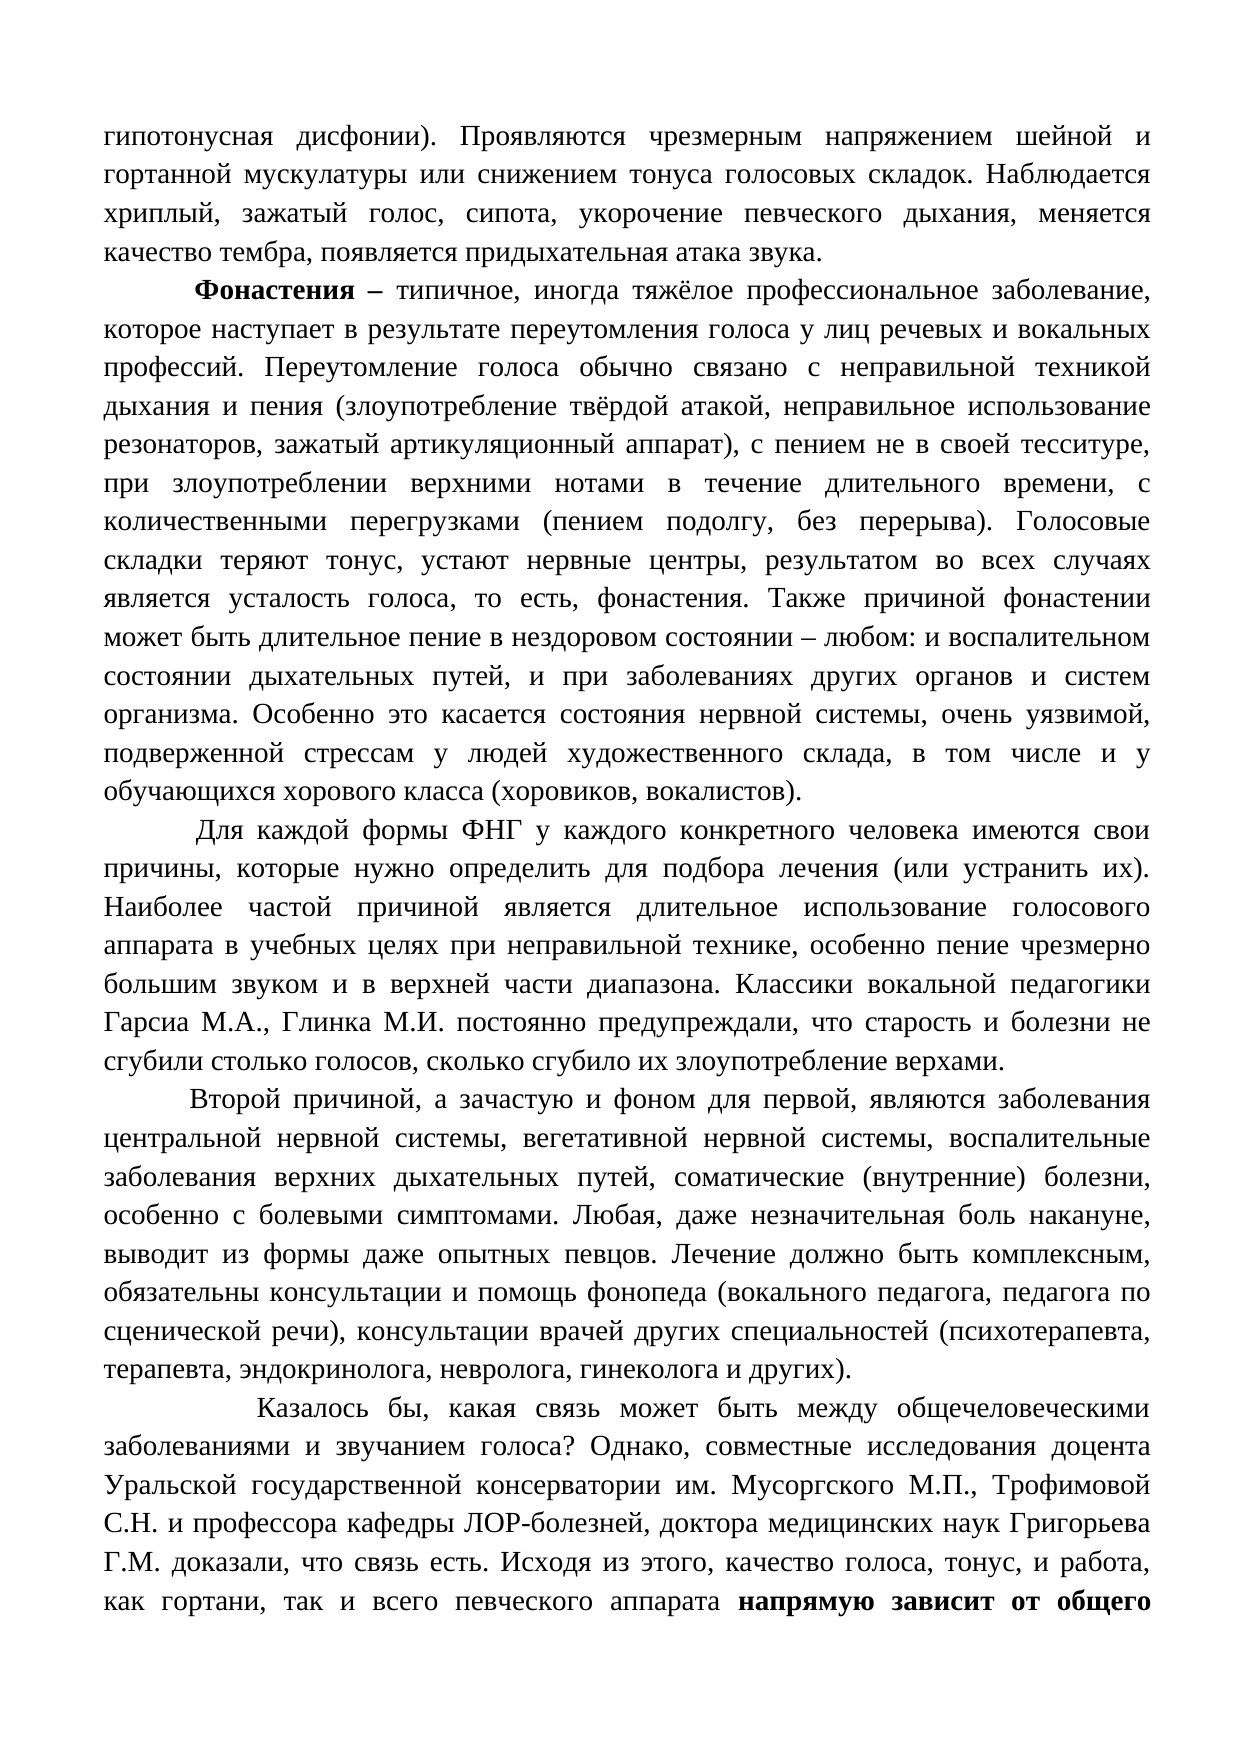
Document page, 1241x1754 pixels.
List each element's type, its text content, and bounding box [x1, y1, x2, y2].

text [103, 1390, 1152, 1616]
text Фонастения – типичное, иногда тяжёлое профессиональное заболевание, которое наступает в результате переутомления голоса у лиц речевых и вокальных профессий. Переутомление голоса обычно связано с неправильной техникой дыхания и пения (злоупотребление твёрдой атакой, неправильное использование резонаторов, зажатый артикуляционный аппарат), с пением не в своей тесситуре, при злоупотреблении верхними нотами в течение длительного времени, с количественными перегрузками (пением подолгу, без перерыва). Голосовые складки теряют тонус, устают нервные центры, результатом во всех случаях является усталость голоса, то есть, фонастения. Также причиной фонастении может быть длительное пение в нездоровом состоянии – любом: и воспалительном состоянии дыхательных путей, и при заболеваниях других органов и систем организма. Особенно это касается состояния нервной системы, очень уязвимой, подверженной стрессам у людей художественного склада, в том числе и у обучающихся хорового класса (хоровиков, вокалистов). [103, 272, 1152, 807]
text Для каждой формы ФНГ у каждого конкретного человека имеются свои причины, которые нужно определить для подбора лечения (или устранить их). Наиболее частой причиной является длительное использование голосового аппарата в учебных целях при неправильной технике, особенно пение чрезмерно большим звуком и в верхней части диапазона. Классики вокальной педагогики Гарсиа М.А., Глинка М.И. постоянно предупреждали, что старость и болезни не сгубили столько голосов, сколько сгубило их злоупотребление верхами. [103, 812, 1152, 1077]
text Второй причиной, а зачастую и фоном для первой, являются заболевания центральной нервной системы, вегетативной нервной системы, воспалительные заболевания верхних дыхательных путей, соматические (внутренние) болезни, особенно с болевыми симптомами. Любая, даже незначительная боль накануне, выводит из формы даже опытных певцов. Лечение должно быть комплексным, обязательны консультации и помощь фонопеда (вокального педагога, педагога по сценической речи), консультации врачей других специальностей (психотерапевта, терапевта, эндокринолога, невролога, гинеколога и других). [103, 1082, 1152, 1385]
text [103, 118, 1152, 267]
